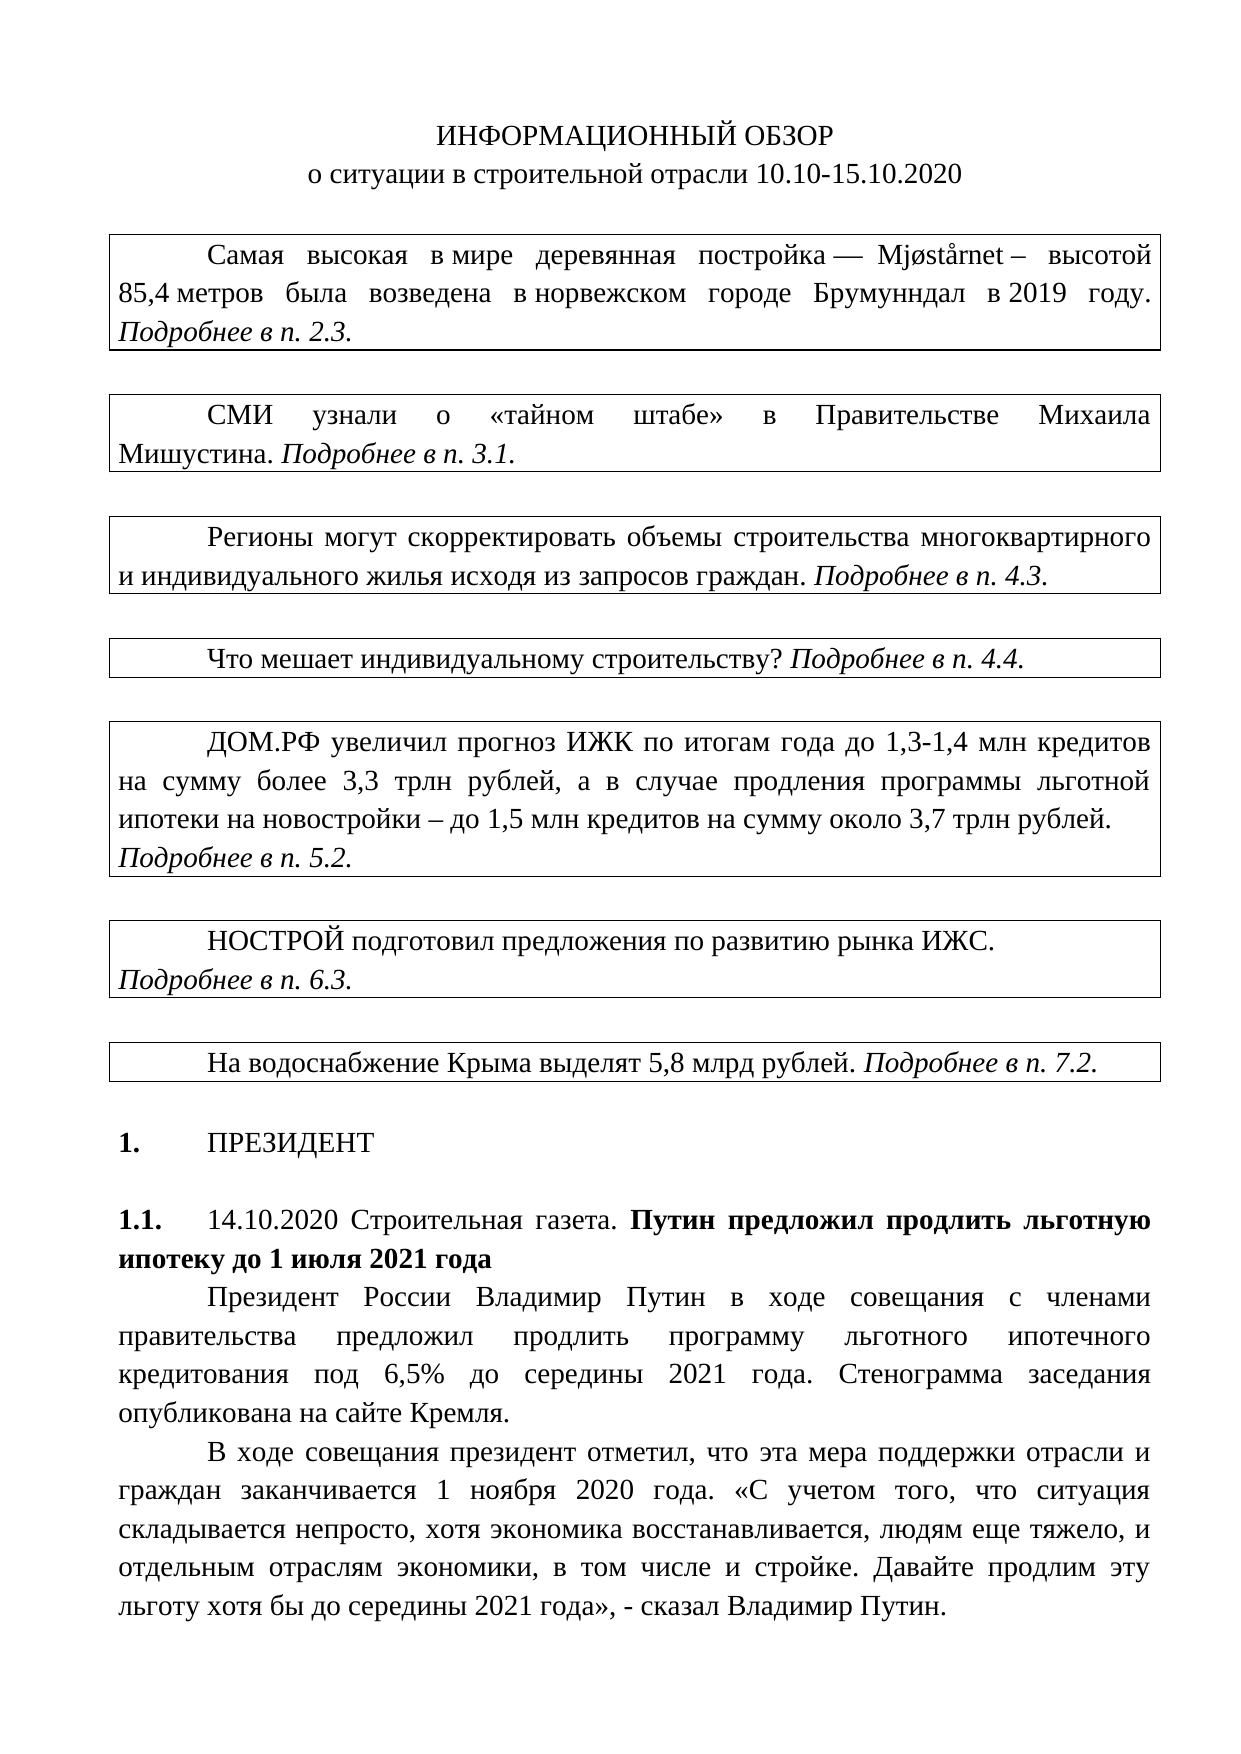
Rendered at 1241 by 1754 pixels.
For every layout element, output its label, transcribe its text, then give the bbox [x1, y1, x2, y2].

text Регионы могут скорректировать объемы строительства многоквартирного и индивидуального жилья исходя из запросов граждан. Подробнее в п. 4.3. [110, 517, 1160, 593]
text Подробнее в п. 6.3. [110, 959, 1160, 997]
text Что мешает индивидуальному строительству? Подробнее в п. 4.4. [110, 639, 1160, 677]
text ИНФОРМАЦИОННЫЙ ОБЗОР [118, 118, 1152, 152]
text НОСТРОЙ подготовил предложения по развитию рынка ИЖС. [110, 921, 1160, 957]
text В ходе совещания президент отметил, что эта мера поддержки отрасли и граждан заканчивается 1 ноября 2020 года. «С учетом того, что ситуация складывается непросто, хотя экономика восстанавливается, людям еще тяжело, и отдельным отраслям экономики, в том числе и стройке. Давайте продлим эту льготу хотя бы до середины 2021 года», - сказал Владимир Путин. [118, 1434, 1152, 1621]
text Самая высокая в мире деревянная постройка — Mjøstårnet – высотой 85,4 метров была возведена в норвежском городе Брумунндал в 2019 году. Подробнее в п. 2.3. [110, 235, 1160, 349]
text Подробнее в п. 5.2. [110, 837, 1160, 876]
text На водоснабжение Крыма выделят 5,8 млрд рублей. Подробнее в п. 7.2. [110, 1043, 1160, 1081]
text СМИ узнали о «тайном штабе» в Правительстве Михаила Мишустина. Подробнее в п. 3.1. [110, 395, 1160, 471]
text ДОМ.РФ увеличил прогноз ИЖК по итогам года до 1,3-1,4 млн кредитов на сумму более 3,3 трлн рублей, а в случае продления программы льготной ипотеки на новостройки – до 1,5 млн кредитов на сумму около 3,7 трлн рублей. [110, 722, 1160, 835]
text Президент России Владимир Путин в ходе совещания с членами правительства предложил продлить программу льготного ипотечного кредитования под 6,5% до середины 2021 года. Стенограмма заседания опубликована на сайте Кремля. [118, 1279, 1152, 1429]
list 14.10.2020 Строительная газета. Путин предложил продлить льготную ипотеку до 1 июля 2021 года [118, 1202, 1152, 1274]
text о ситуации в строительной отрасли 10.10-15.10.2020 [118, 157, 1152, 190]
list ПРЕЗИДЕНТ [118, 1125, 1152, 1159]
